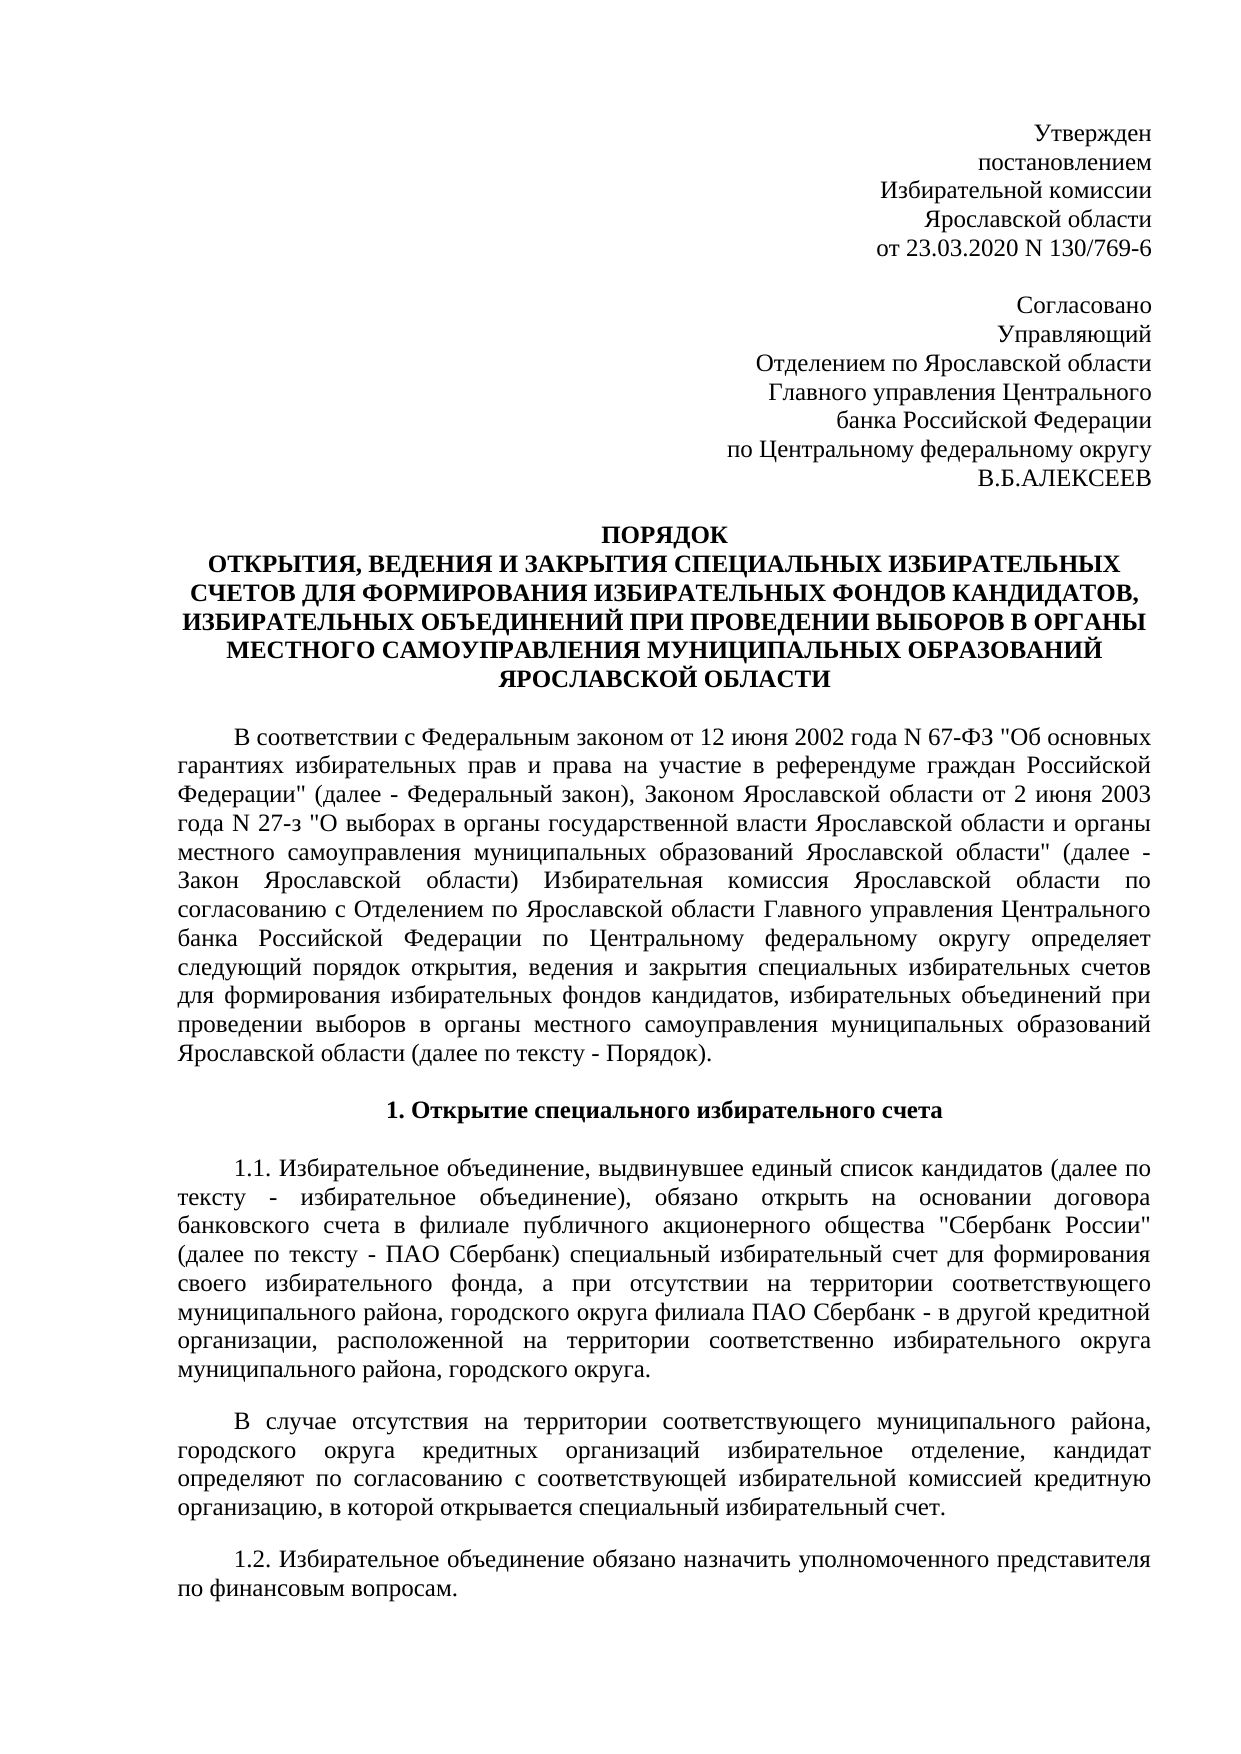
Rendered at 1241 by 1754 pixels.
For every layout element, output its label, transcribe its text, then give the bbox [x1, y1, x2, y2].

text Главного управления Центрального [177, 377, 1152, 406]
text 1.2. Избирательное объединение обязано назначить уполномоченного представителя по финансовым вопросам. [177, 1544, 1152, 1601]
text В.Б.АЛЕКСЕЕВ [177, 463, 1152, 492]
title ЯРОСЛАВСКОЙ ОБЛАСТИ [177, 664, 1152, 693]
title МЕСТНОГО САМОУПРАВЛЕНИЯ МУНИЦИПАЛЬНЫХ ОБРАЗОВАНИЙ [177, 636, 1152, 664]
text Управляющий [177, 319, 1152, 348]
title ОТКРЫТИЯ, ВЕДЕНИЯ И ЗАКРЫТИЯ СПЕЦИАЛЬНЫХ ИЗБИРАТЕЛЬНЫХ [177, 549, 1152, 578]
text Утвержден [177, 118, 1152, 147]
text Ярославской области [177, 204, 1152, 233]
text постановлением [177, 147, 1152, 176]
text 1.1. Избирательное объединение, выдвинувшее единый список кандидатов (далее по тексту - избирательное объединение), обязано открыть на основании договора банковского счета в филиале публичного акционерного общества "Сбербанк России" (далее по тексту - ПАО Сбербанк) специальный избирательный счет для формирования своего избирательного фонда, а при отсутствии на территории соответствующего муниципального района, городского округа филиала ПАО Сбербанк - в другой кредитной организации, расположенной на территории соответственно избирательного округа муниципального района, городского округа. [177, 1153, 1152, 1383]
title ПОРЯДОК [177, 521, 1152, 549]
text В случае отсутствия на территории соответствующего муниципального района, городского округа кредитных организаций избирательное отделение, кандидат определяют по согласованию с соответствующей избирательной комиссией кредитную организацию, в которой открывается специальный избирательный счет. [177, 1406, 1152, 1521]
title СЧЕТОВ ДЛЯ ФОРМИРОВАНИЯ ИЗБИРАТЕЛЬНЫХ ФОНДОВ КАНДИДАТОВ, [177, 578, 1152, 607]
text банка Российской Федерации [177, 406, 1152, 434]
text Избирательной комиссии [177, 176, 1152, 204]
text от 23.03.2020 N 130/769-6 [177, 233, 1152, 262]
text Согласовано [177, 291, 1152, 319]
title 1. Открытие специального избирательного счета [177, 1096, 1152, 1124]
text В соответствии с Федеральным законом от 12 июня 2002 года N 67-ФЗ "Об основных гарантиях избирательных прав и права на участие в референдуме граждан Российской Федерации" (далее - Федеральный закон), Законом Ярославской области от 2 июня 2003 года N 27-з "О выборах в органы государственной власти Ярославской области и органы местного самоуправления муниципальных образований Ярославской области" (далее - Закон Ярославской области) Избирательная комиссия Ярославской области по согласованию с Отделением по Ярославской области Главного управления Центрального банка Российской Федерации по Центральному федеральному округу определяет следующий порядок открытия, ведения и закрытия специальных избирательных счетов для формирования избирательных фондов кандидатов, избирательных объединений при проведении выборов в органы местного самоуправления муниципальных образований Ярославской области (далее по тексту - Порядок). [177, 722, 1152, 1067]
text по Центральному федеральному округу [177, 434, 1152, 463]
title ИЗБИРАТЕЛЬНЫХ ОБЪЕДИНЕНИЙ ПРИ ПРОВЕДЕНИИ ВЫБОРОВ В ОРГАНЫ [177, 607, 1152, 636]
text Отделением по Ярославской области [177, 348, 1152, 377]
